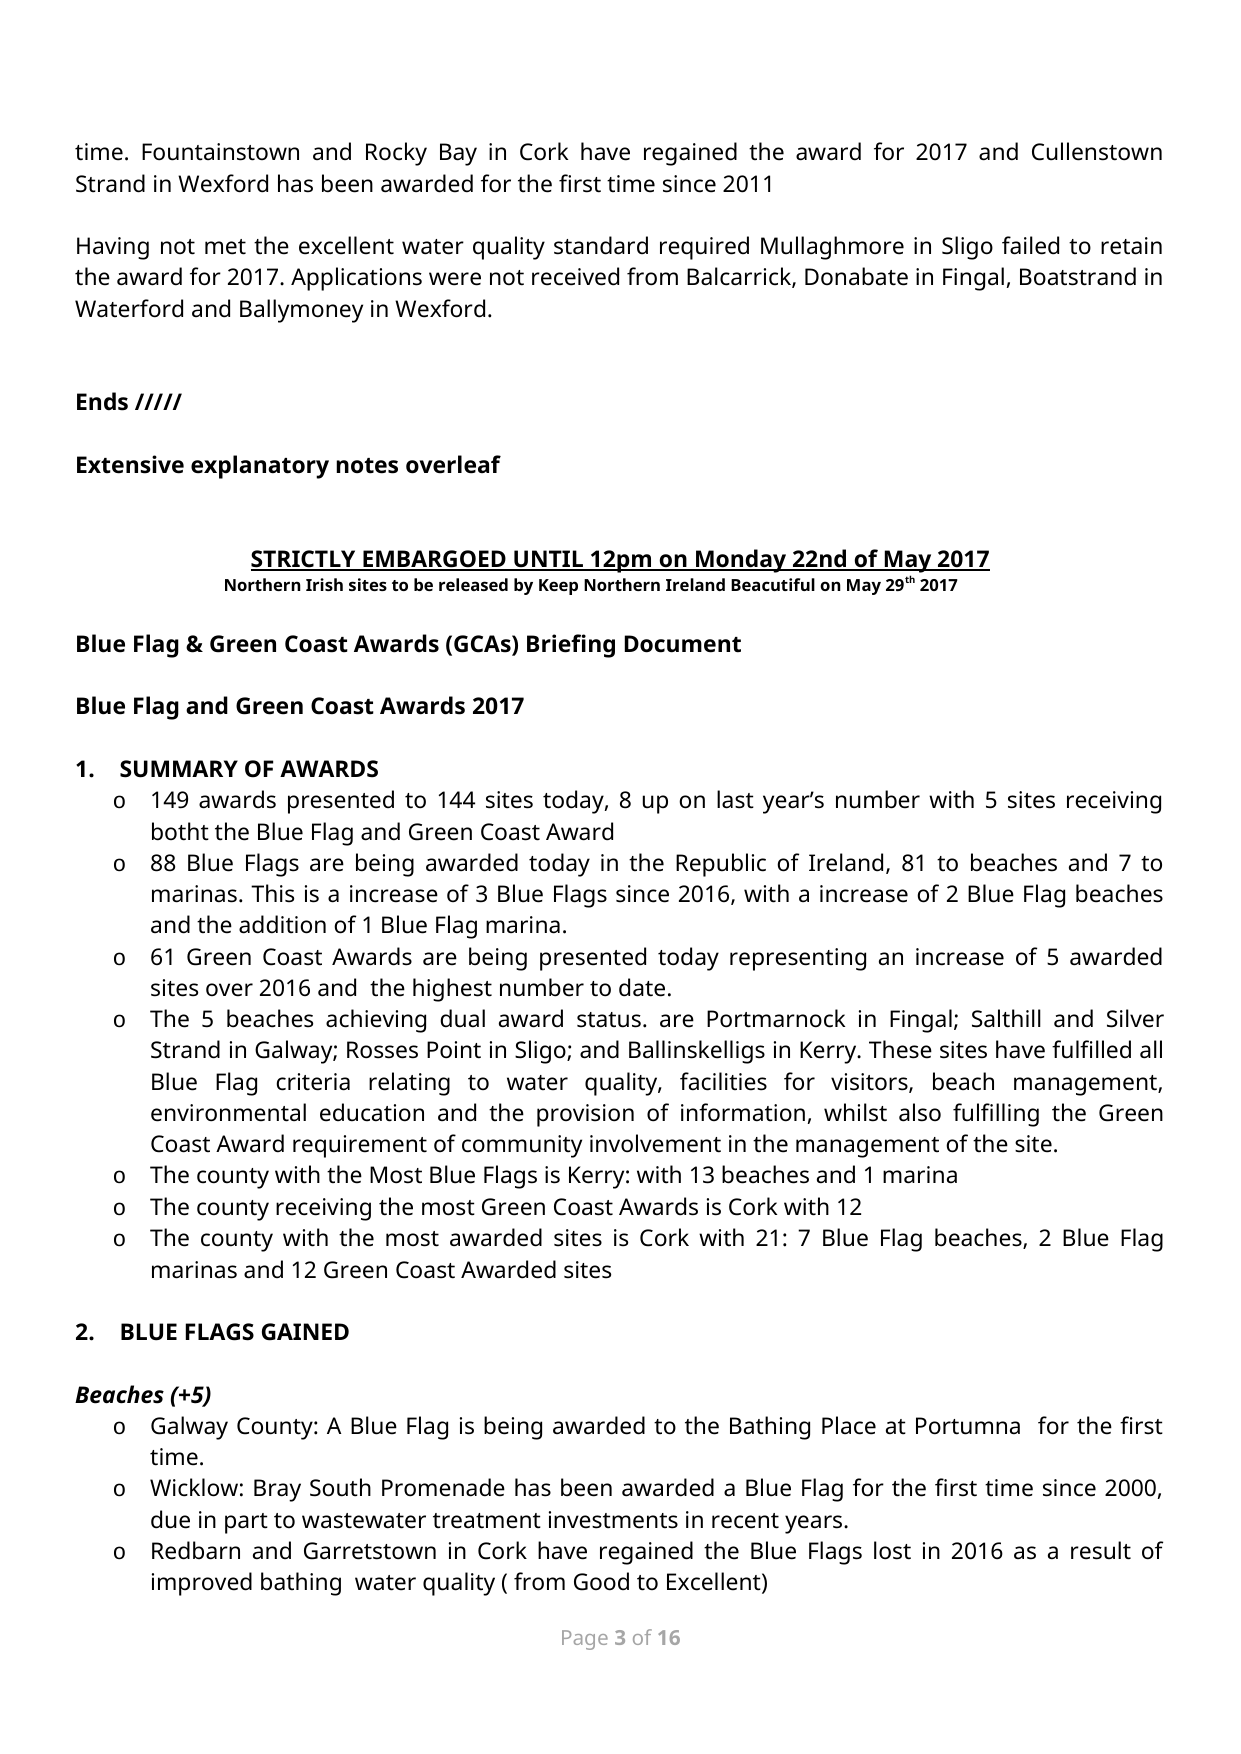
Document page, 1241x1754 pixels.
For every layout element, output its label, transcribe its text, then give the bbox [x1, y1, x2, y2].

text STRICTLY EMBARGOED UNTIL 12pm on Monday 22nd of May 2017 [75, 543, 1165, 574]
list The county receiving the most Green Coast Awards is Cork with 12 [112, 1191, 1165, 1222]
text Beaches (+5) [75, 1378, 1165, 1410]
subtitle Extensive explanatory notes overleaf [75, 449, 1165, 480]
text Having not met the excellent water quality standard required Mullaghmore in Sligo failed to retain the award for 2017. Applications were not received from Balcarrick, Donabate in Fingal, Boatstrand in Waterford and Ballymoney in Wexford. [75, 230, 1165, 324]
text Blue Flag & Green Coast Awards (GCAs) Briefing Document [75, 628, 1165, 659]
list The 5 beaches achieving dual award status. are Portmarnock in Fingal; Salthill and Silver Strand in Galway; Rosses Point in Sligo; and Ballinskelligs in Kerry. These sites have fulfilled all Blue Flag criteria relating to water quality, facilities for visitors, beach management, environmental education and the provision of information, whilst also fulfilling the Green Coast Award requirement of community involvement in the management of the site. [112, 1003, 1165, 1159]
list Wicklow: Bray South Promenade has been awarded a Blue Flag for the first time since 2000, due in part to wastewater treatment investments in recent years. [112, 1472, 1165, 1535]
text Ends ///// [75, 386, 1165, 418]
list 149 awards presented to 144 sites today, 8 up on last year’s number with 5 sites receiving botht the Blue Flag and Green Coast Award [112, 784, 1165, 847]
list Redbarn and Garretstown in Cork have regained the Blue Flags lost in 2016 as a result of improved bathing water quality ( from Good to Excellent) [112, 1535, 1165, 1598]
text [75, 136, 1165, 199]
list Galway County: A Blue Flag is being awarded to the Bathing Place at Portumna for the first time. [112, 1410, 1165, 1472]
subtitle BLUE FLAGS GAINED [75, 1316, 1165, 1347]
text Northern Irish sites to be released by Keep Northern Ireland Beacutiful on May 29th 2017 [16, 574, 1165, 597]
subtitle SUMMARY OF AWARDS [75, 753, 1165, 784]
list 61 Green Coast Awards are being presented today representing an increase of 5 awarded sites over 2016 and the highest number to date. [112, 941, 1165, 1003]
list 88 Blue Flags are being awarded today in the Republic of Ireland, 81 to beaches and 7 to marinas. This is a increase of 3 Blue Flags since 2016, with a increase of 2 Blue Flag beaches and the addition of 1 Blue Flag marina. [112, 847, 1165, 941]
list The county with the most awarded sites is Cork with 21: 7 Blue Flag beaches, 2 Blue Flag marinas and 12 Green Coast Awarded sites [112, 1222, 1165, 1285]
subtitle Blue Flag and Green Coast Awards 2017 [75, 690, 1165, 722]
list The county with the Most Blue Flags is Kerry: with 13 beaches and 1 marina [112, 1159, 1165, 1191]
